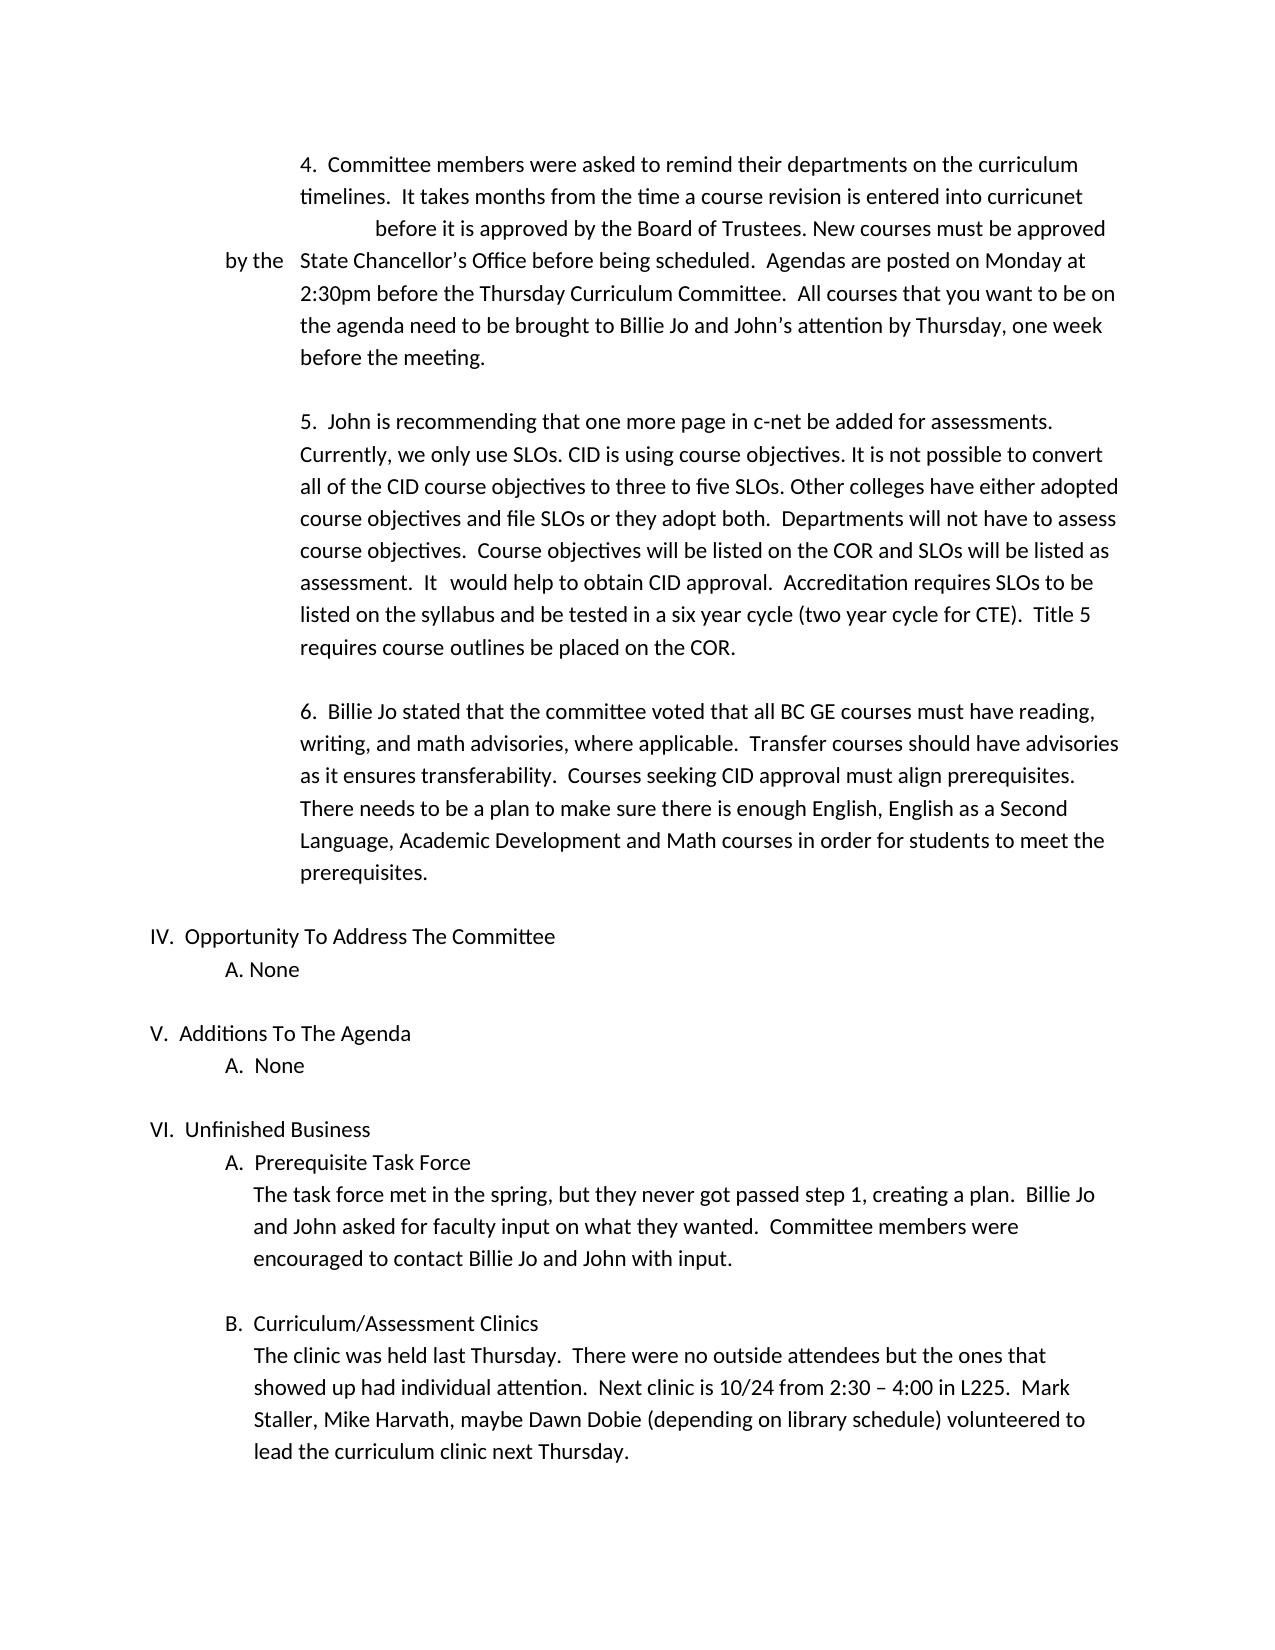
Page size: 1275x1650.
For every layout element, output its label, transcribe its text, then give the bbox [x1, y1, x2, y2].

text A. None [150, 955, 1125, 983]
text The clinic was held last Thursday. There were no outside attendees but the ones that showed up had individual attention. Next clinic is 10/24 from 2:30 – 4:00 in L225. Mark Staller, Mike Harvath, maybe Dawn Dobie (depending on library schedule) volunteered to lead the curriculum clinic next Thursday. [253, 1341, 1125, 1466]
text B. Curriculum/Assessment Clinics [150, 1309, 1125, 1337]
text A. Prerequisite Task Force [150, 1148, 1125, 1176]
text VI. Unfinished Business [150, 1116, 1125, 1144]
text V. Additions To The Agenda [150, 1019, 1125, 1047]
text 6. Billie Jo stated that the committee voted that all BC GE courses must have reading, writing, and math advisories, where applicable. Transfer courses should have advisories as it ensures transferability. Courses seeking CID approval must align prerequisites. There needs to be a plan to make sure there is enough English, English as a Second Language, Academic Development and Math courses in order for students to meet the prerequisites. [225, 697, 1125, 886]
text The task force met in the spring, but they never got passed step 1, creating a plan. Billie Jo and John asked for faculty input on what they wanted. Committee members were encouraged to contact Billie Jo and John with input. [253, 1180, 1125, 1272]
text A. None [150, 1051, 1125, 1111]
text 5. John is recommending that one more page in c-net be added for assessments. Currently, we only use SLOs. CID is using course objectives. It is not possible to convert all of the CID course objectives to three to five SLOs. Other colleges have either adopted course objectives and file SLOs or they adopt both. Departments will not have to assess course objectives. Course objectives will be listed on the COR and SLOs will be listed as assessment. It would help to obtain CID approval. Accreditation requires SLOs to be listed on the syllabus and be tested in a six year cycle (two year cycle for CTE). Title 5 requires course outlines be placed on the COR. [225, 407, 1125, 661]
text 4. Committee members were asked to remind their departments on the curriculum timelines. It takes months from the time a course revision is entered into curricunet before it is approved by the Board of Trustees. New courses must be approved by the State Chancellor’s Office before being scheduled. Agendas are posted on Monday at 2:30pm before the Thursday Curriculum Committee. All courses that you want to be on the agenda need to be brought to Billie Jo and John’s attention by Thursday, one week before the meeting. [225, 150, 1125, 371]
text IV. Opportunity To Address The Committee [150, 922, 1125, 951]
